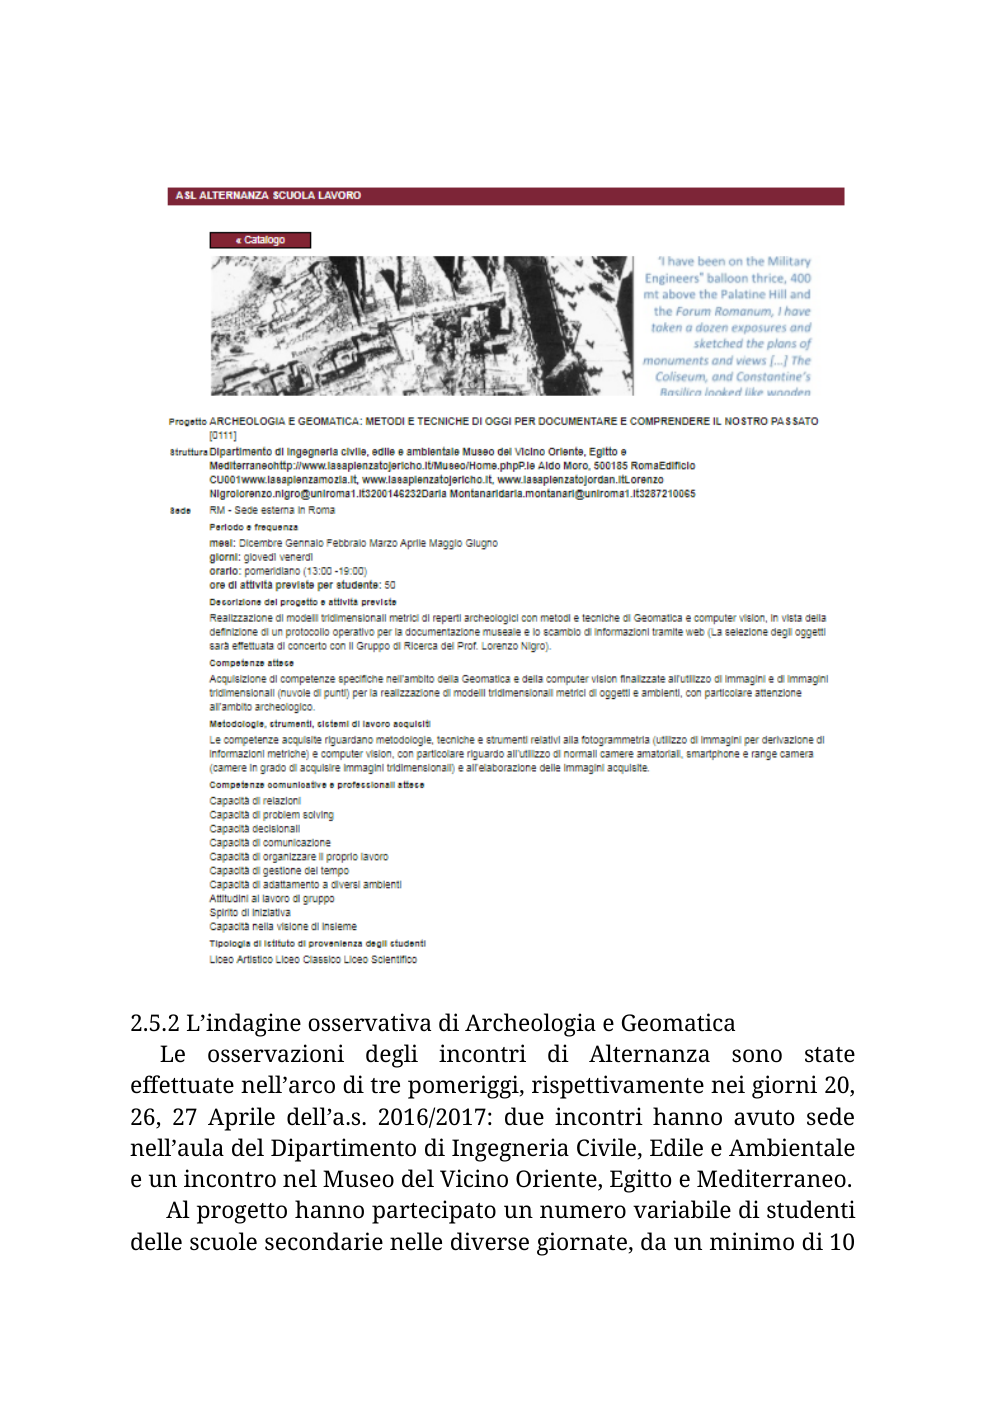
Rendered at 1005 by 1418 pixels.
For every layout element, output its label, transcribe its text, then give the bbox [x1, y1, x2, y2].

text Le osservazioni degli incontri di Alternanza sono state effettuate nell’arco di tre pomeriggi, rispettivamente nei giorni 20, 26, 27 Aprile dell’a.s. 2016/2017: due incontri hanno avuto sede nell’aula del Dipartimento di Ingegneria Civile, Edile e Ambientale e un incontro nel Museo del Vicino Oriente, Egitto e Mediterraneo. [130, 1038, 856, 1194]
picture [159, 176, 851, 976]
text 2.5.2 L’indagine osservativa di Archeologia e Geomatica [130, 976, 856, 1038]
